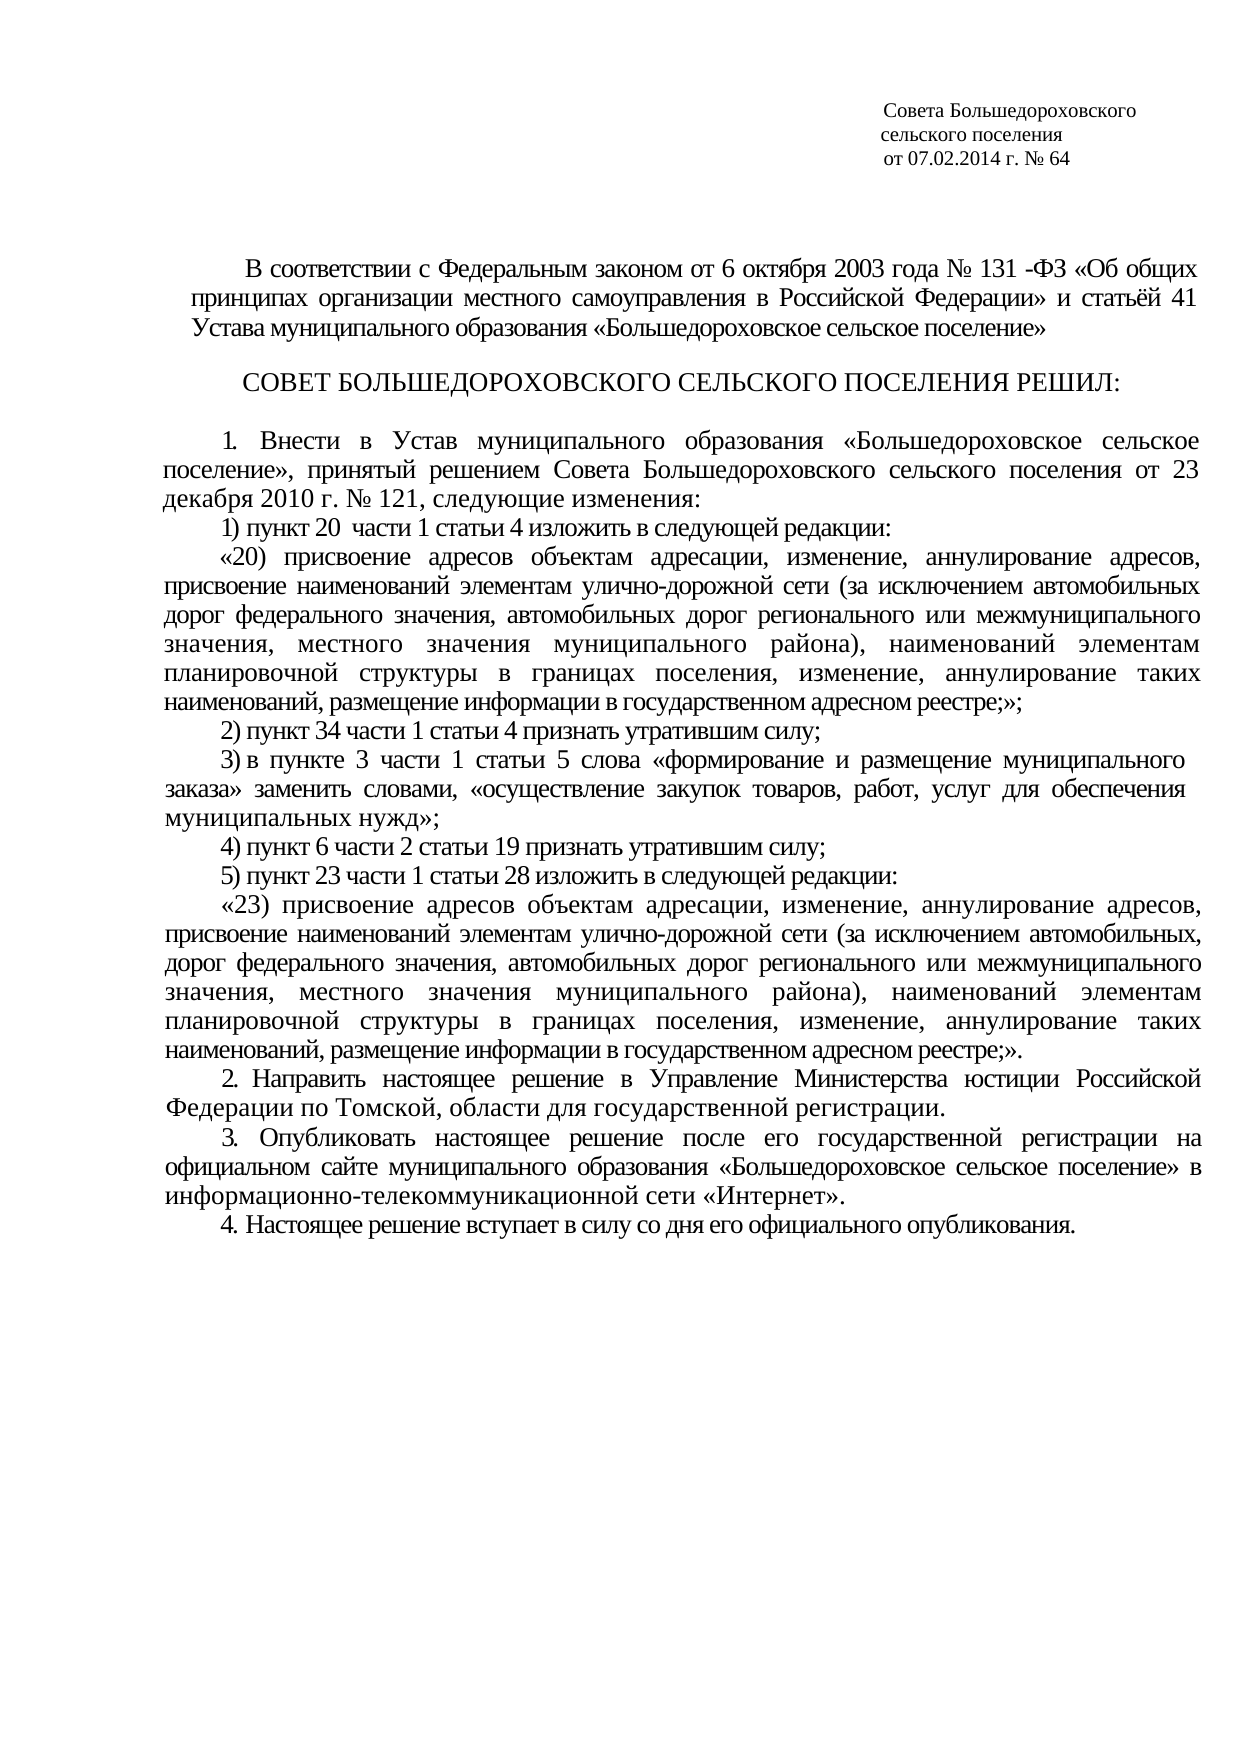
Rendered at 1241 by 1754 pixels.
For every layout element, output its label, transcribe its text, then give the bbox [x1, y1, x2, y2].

text 1. Внести в Устав муниципального образования «Большедороховское сельское поселение», принятый решением Совета Большедороховского сельского поселения от 23 декабря 2010 г. № 121, следующие изменения: [163, 426, 1200, 513]
text 2. Направить настоящее решение в Управление Министерства юстиции Российской Федерации по Томской, области для государственной регистрации. [166, 1064, 1202, 1122]
text 3. Опубликовать настоящее решение после его государственной регистрации на официальном сайте муниципального образования «Большедороховское сельское поселение» в информационно-телекоммуникационной сети «Интернет». [164, 1123, 1203, 1210]
text Совета Большедороховского [135, 98, 1198, 122]
text В соответствии с Федеральным законом от 6 октября 2003 года № 131 -ФЗ «Об общих принципах организации местного самоуправления в Российской Федерации» и статьёй 41 Устава муниципального образования «Большедороховское сельское поселение» [191, 253, 1198, 342]
list пункт 34 части 1 статьи 4 признать утратившим силу; [220, 716, 1203, 745]
text «20) присвоение адресов объектам адресации, изменение, аннулирование адресов, присвоение наименований элементам улично-дорожной сети (за исключением автомобильных дорог федерального значения, автомобильных дорог регионального или межмуниципального значения, местного значения муниципального района), наименований элементам планировочной структуры в границах поселения, изменение, аннулирование таких наименований, размещение информации в государственном адресном реестре;»; [163, 542, 1201, 716]
list пункт 23 части 1 статьи 28 изложить в следующей редакции: [220, 861, 1203, 890]
text сельского поселения [135, 122, 1198, 146]
text 4. Настоящее решение вступает в силу со дня его официального опубликования. [220, 1210, 1203, 1239]
text от 07.02.2014 г. № 64 [135, 146, 1198, 170]
list в пункте 3 части 1 статьи 5 слова «формирование и размещение муниципального заказа» заменить словами, «осуществление закупок товаров, работ, услуг для обеспечения муниципальных нужд»; [164, 745, 1187, 832]
text СОВЕТ БОЛЬШЕДОРОХОВСКОГО СЕЛЬСКОГО ПОСЕЛЕНИЯ РЕШИЛ: [242, 366, 1203, 397]
list пункт 6 части 2 статьи 19 признать утратившим силу; [220, 832, 1203, 861]
text «23) присвоение адресов объектам адресации, изменение, аннулирование адресов, присвоение наименований элементам улично-дорожной сети (за исключением автомобильных, дорог федерального значения, автомобильных дорог регионального или межмуниципального значения, местного значения муниципального района), наименований элементам планировочной структуры в границах поселения, изменение, аннулирование таких наименований, размещение информации в государственном адресном реестре;». [164, 891, 1202, 1064]
text 1) пункт 20 части 1 статьи 4 изложить в следующей редакции: [220, 513, 1203, 542]
